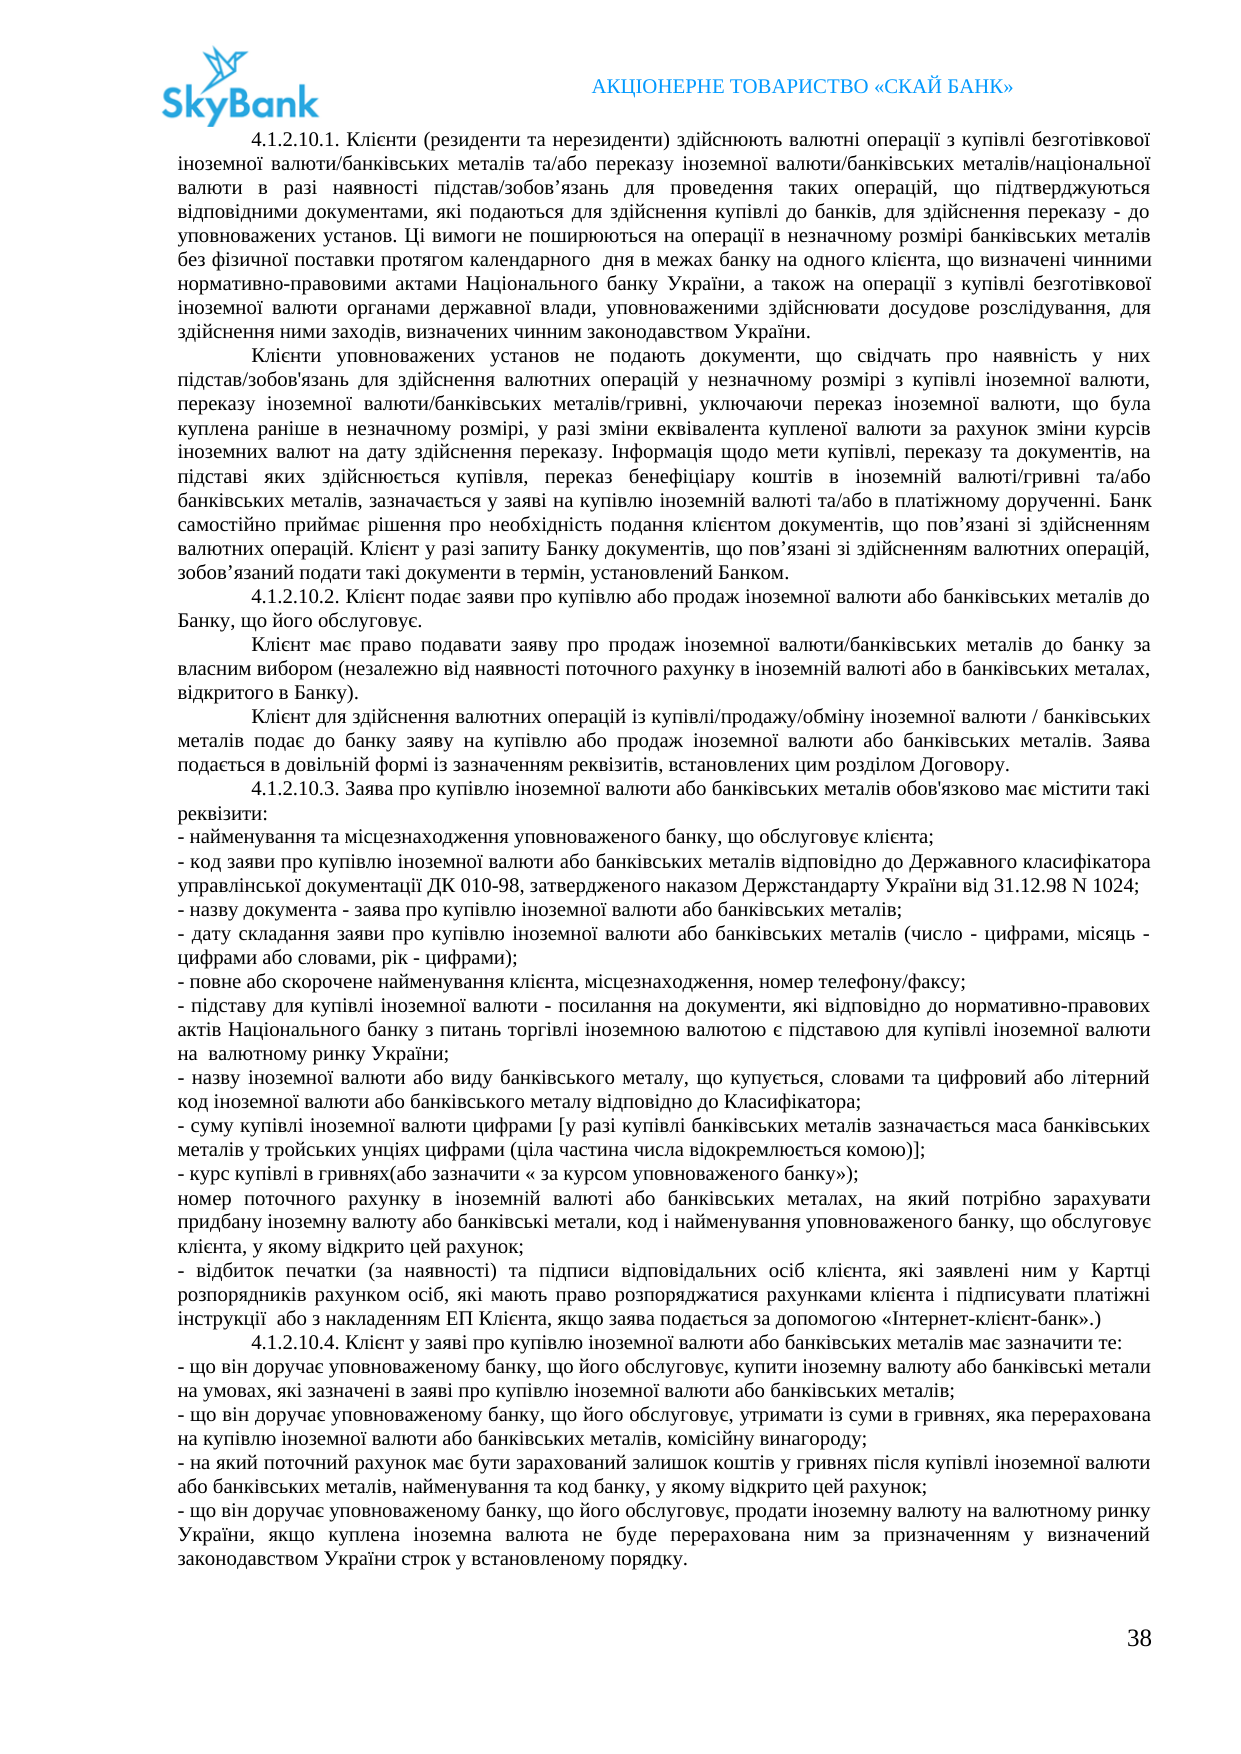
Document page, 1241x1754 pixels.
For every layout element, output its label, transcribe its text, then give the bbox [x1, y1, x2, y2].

text Клієнти уповноважених установ не подають документи, що свідчать про наявність у них підстав/зобов'язань для здійснення валютних операцій у незначному розмірі з купівлі іноземної валюти, переказу іноземної валюти/банківських металів/гривні, уключаючи переказ іноземної валюти, що була куплена раніше в незначному розмірі, у разі зміни еквівалента купленої валюти за рахунок зміни курсів іноземних валют на дату здійснення переказу. Інформація щодо мети купівлі, переказу та документів, на підставі яких здійснюється купівля, переказ бенефіціару коштів в іноземній валюті/гривні та/або банківських металів, зазначається у заяві на купівлю іноземній валюті та/або в платіжному дорученні. Банк самостійно приймає рішення про необхідність подання клієнтом документів, що пов’язані зі здійсненням валютних операцій. Клієнт у разі запиту Банку документів, що пов’язані зі здійсненням валютних операцій, зобов’язаний подати такі документи в термін, установлений Банком. [177, 343, 1152, 584]
text - що він доручає уповноваженому банку, що його обслуговує, утримати із суми в гривнях, яка перерахована на купівлю іноземної валюти або банківських металів, комісійну винагороду; [177, 1402, 1152, 1450]
text 4.1.2.10.2. Клієнт подає заяви про купівлю або продаж іноземної валюти або банківських металів до Банку, що його обслуговує. [177, 584, 1152, 632]
text - підставу для купівлі іноземної валюти - посилання на документи, які відповідно до нормативно-правових актів Національного банку з питань торгівлі іноземною валютою є підставою для купівлі іноземної валюти на валютному ринку України; [177, 993, 1152, 1065]
text - що він доручає уповноваженому банку, що його обслуговує, купити іноземну валюту або банківські метали на умовах, які зазначені в заяві про купівлю іноземної валюти або банківських металів; [177, 1354, 1152, 1402]
text - відбиток печатки (за наявності) та підписи відповідальних осіб клієнта, які заявлені ним у Картці розпорядників рахунком осіб, які мають право розпоряджатися рахунками клієнта і підписувати платіжні інструкції або з накладенням ЕП Клієнта, якщо заява подається за допомогою «Інтернет-клієнт-банк».) [177, 1258, 1152, 1330]
text - на який поточний рахунок має бути зарахований залишок коштів у гривнях після купівлі іноземної валюти або банківських металів, найменування та код банку, у якому відкрито цей рахунок; [177, 1450, 1152, 1498]
text 4.1.2.10.1. Клієнти (резиденти та нерезиденти) здійснюють валютні операції з купівлі безготівкової іноземної валюти/банківських металів та/або переказу іноземної валюти/банківських металів/національної валюти в разі наявності підстав/зобов’язань для проведення таких операцій, що підтверджуються відповідними документами, які подаються для здійснення купівлі до банків, для здійснення переказу - до уповноважених установ. Ці вимоги не поширюються на операції в незначному розмірі банківських металів без фізичної поставки протягом календарного дня в межах банку на одного клієнта, що визначені чинними нормативно-правовими актами Національного банку України, а також на операції з купівлі безготівкової іноземної валюти органами державної влади, уповноваженими здійснювати досудове розслідування, для здійснення ними заходів, визначених чинним законодавством України. [177, 127, 1152, 343]
text - суму купівлі іноземної валюти цифрами [у разі купівлі банківських металів зазначається маса банківських металів у тройських унціях цифрами (ціла частина числа відокремлюється комою)]; [177, 1113, 1152, 1161]
text - повне або скорочене найменування клієнта, місцезнаходження, номер телефону/факсу; [177, 969, 1152, 993]
text - назву документа - заява про купівлю іноземної валюти або банківських металів; [177, 897, 1152, 921]
text 4.1.2.10.4. Клієнт у заяві про купівлю іноземної валюти або банківських металів має зазначити те: [177, 1330, 1152, 1354]
text Клієнт має право подавати заяву про продаж іноземної валюти/банківських металів до банку за власним вибором (незалежно від наявності поточного рахунку в іноземній валюті або в банківських металах, відкритого в Банку). [177, 632, 1152, 704]
text - дату складання заяви про купівлю іноземної валюти або банківських металів (число - цифрами, місяць - цифрами або словами, рік - цифрами); [177, 921, 1152, 969]
text - назву іноземної валюти або виду банківського металу, що купується, словами та цифровий або літерний код іноземної валюти або банківського металу відповідно до Класифікатора; [177, 1065, 1152, 1113]
picture [142, 35, 349, 140]
text - код заяви про купівлю іноземної валюти або банківських металів відповідно до Державного класифікатора управлінської документації ДК 010-98, затвердженого наказом Держстандарту України від 31.12.98 N 1024; [177, 848, 1152, 897]
text Клієнт для здійснення валютних операцій із купівлі/продажу/обміну іноземної валюти / банківських металів подає до банку заяву на купівлю або продаж іноземної валюти або банківських металів. Заява подається в довільній формі із зазначенням реквізитів, встановлених цим розділом Договору. [177, 704, 1152, 776]
text - найменування та місцезнаходження уповноваженого банку, що обслуговує клієнта; [177, 824, 1152, 848]
text - курс купівлі в гривнях(або зазначити « за курсом уповноваженого банку»); [177, 1161, 1152, 1185]
text - що він доручає уповноваженому банку, що його обслуговує, продати іноземну валюту на валютному ринку України, якщо куплена іноземна валюта не буде перерахована ним за призначенням у визначений законодавством України строк у встановленому порядку. [177, 1498, 1152, 1570]
text 4.1.2.10.3. Заява про купівлю іноземної валюти або банківських металів обов'язково має містити такі реквізити: [177, 776, 1152, 824]
text номер поточного рахунку в іноземній валюті або банківських металах, на який потрібно зарахувати придбану іноземну валюту або банківські метали, код і найменування уповноваженого банку, що обслуговує клієнта, у якому відкрито цей рахунок; [177, 1185, 1152, 1258]
